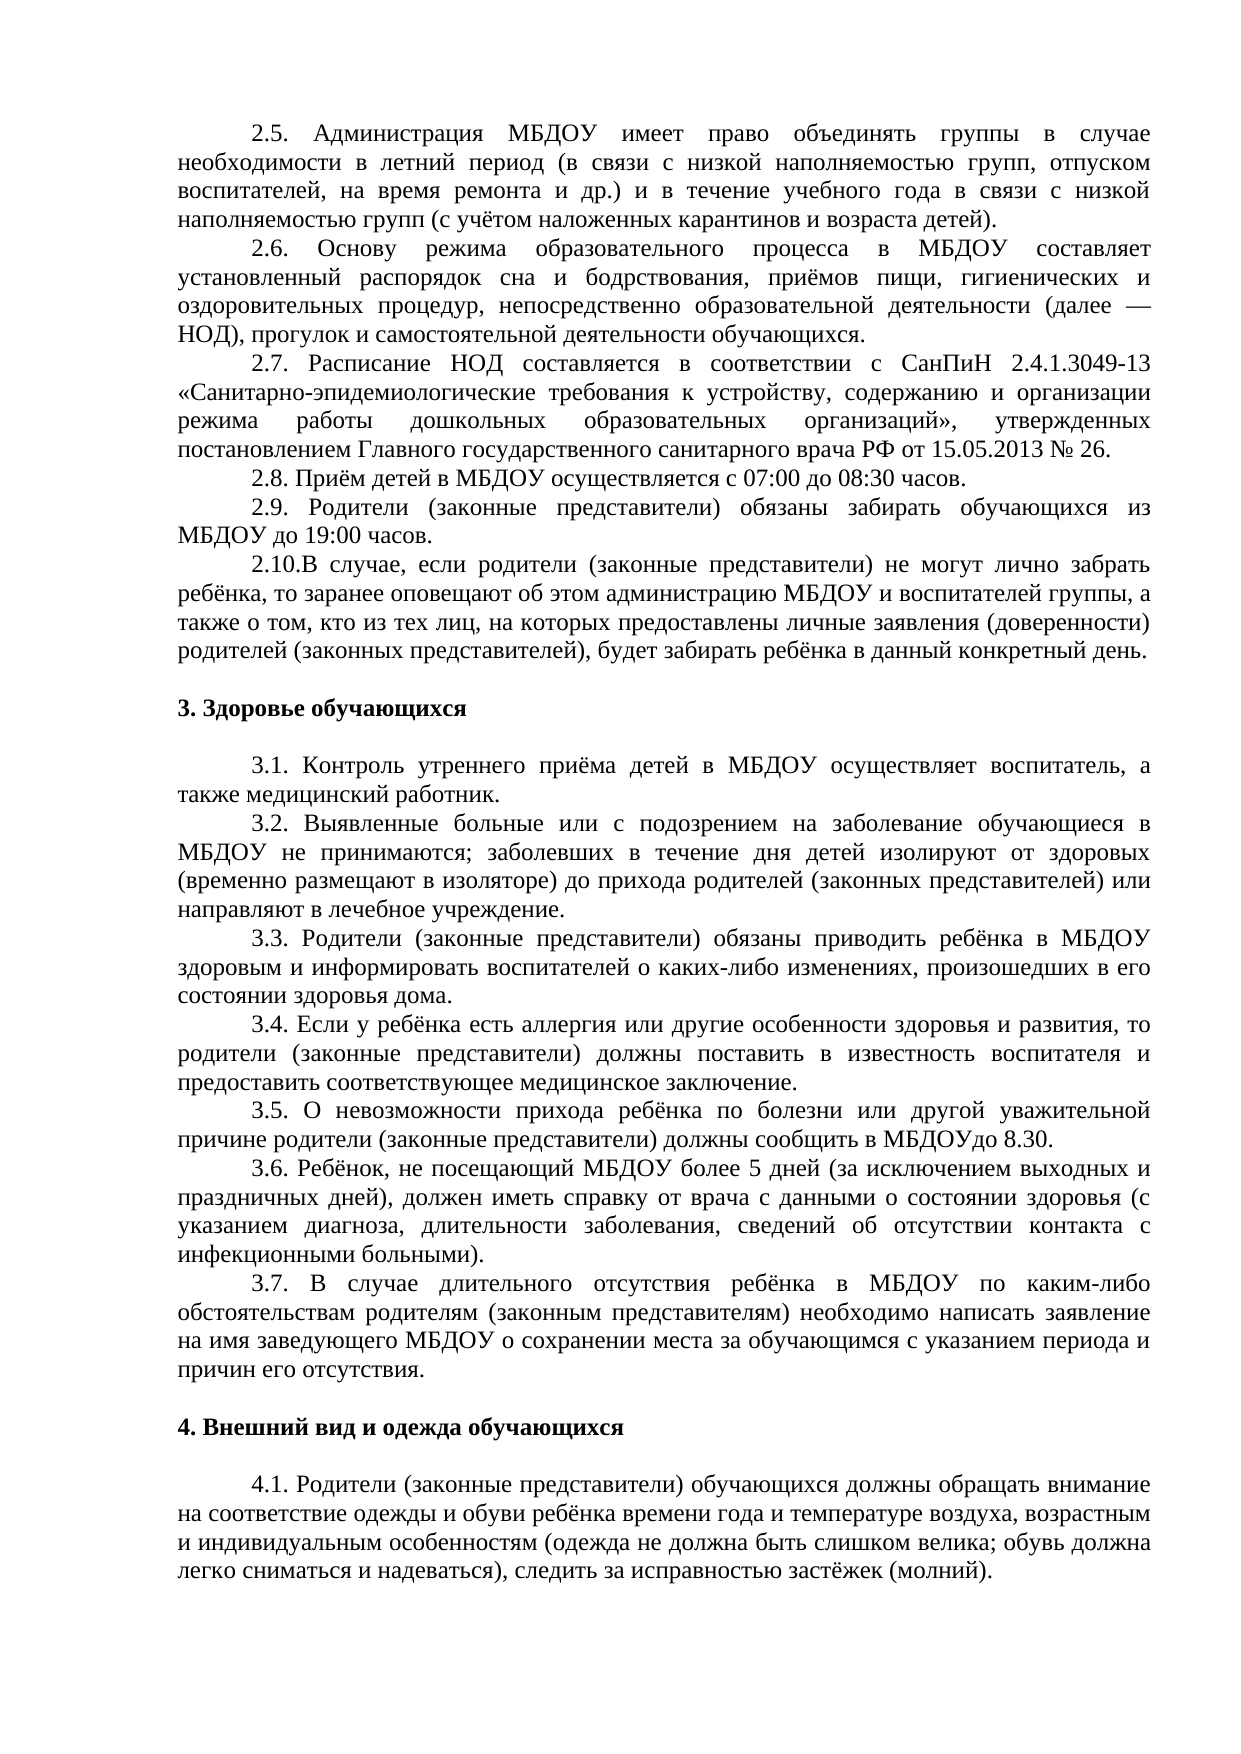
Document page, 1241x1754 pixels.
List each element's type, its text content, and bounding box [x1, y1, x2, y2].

text 2.6. Основу режима образовательного процесса в МБДОУ составляет установленный распорядок сна и бодрствования, приёмов пищи, гигиенических и оздоровительных процедур, непосредственно образовательной деятельности (далее —НОД), прогулок и самостоятельной деятельности обучающихся. [177, 233, 1152, 348]
text 2.7. Расписание НОД составляется в соответствии с СанПиН 2.4.1.3049-13 «Санитарно-эпидемиологические требования к устройству, содержанию и организации режима работы дошкольных образовательных организаций», утвержденных постановлением Главного государственного санитарного врача РФ от 15.05.2013 № 26. [177, 348, 1152, 463]
text 2.9. Родители (законные представители) обязаны забирать обучающихся из МБДОУ до 19:00 часов. [177, 492, 1152, 549]
text 4. Внешний вид и одежда обучающихся [177, 1412, 1152, 1441]
text 4.1. Родители (законные представители) обучающихся должны обращать внимание на соответствие одежды и обуви ребёнка времени года и температуре воздуха, возрастным и индивидуальным особенностям (одежда не должна быть слишком велика; обувь должна легко сниматься и надеваться), следить за исправностью застёжек (молний). [177, 1469, 1152, 1584]
text 3.5. О невозможности прихода ребёнка по болезни или другой уважительной причине родители (законные представители) должны сообщить в МБДОУдо 8.30. [177, 1096, 1152, 1153]
text 2.5. Администрация МБДОУ имеет право объединять группы в случае необходимости в летний период (в связи с низкой наполняемостью групп, отпуском воспитателей, на время ремонта и др.) и в течение учебного года в связи с низкой наполняемостью групп (с учётом наложенных карантинов и возраста детей). [177, 118, 1152, 233]
text 2.8. Приём детей в МБДОУ осуществляется с 07:00 до 08:30 часов. [177, 463, 1152, 492]
text 3. Здоровье обучающихся [177, 693, 1152, 722]
text 3.4. Если у ребёнка есть аллергия или другие особенности здоровья и развития, то родители (законные представители) должны поставить в известность воспитателя и предоставить соответствующее медицинское заключение. [177, 1009, 1152, 1096]
text 3.6. Ребёнок, не посещающий МБДОУ более 5 дней (за исключением выходных и праздничных дней), должен иметь справку от врача с данными о состоянии здоровья (с указанием диагноза, длительности заболевания, сведений об отсутствии контакта с инфекционными больными). [177, 1153, 1152, 1268]
text 3.1. Контроль утреннего приёма детей в МБДОУ осуществляет воспитатель, а также медицинский работник. [177, 751, 1152, 808]
text 3.7. В случае длительного отсутствия ребёнка в МБДОУ по каким-либо обстоятельствам родителям (законным представителям) необходимо написать заявление на имя заведующего МБДОУ о сохранении места за обучающимся с указанием периода и причин его отсутствия. [177, 1268, 1152, 1383]
text 2.10.В случае, если родители (законные представители) не могут лично забрать ребёнка, то заранее оповещают об этом администрацию МБДОУ и воспитателей группы, а также о том, кто из тех лиц, на которых предоставлены личные заявления (доверенности) родителей (законных представителей), будет забирать ребёнка в данный конкретный день. [177, 549, 1152, 664]
text 3.2. Выявленные больные или с подозрением на заболевание обучающиеся в МБДОУ не принимаются; заболевших в течение дня детей изолируют от здоровых (временно размещают в изоляторе) до прихода родителей (законных представителей) или направляют в лечебное учреждение. [177, 808, 1152, 923]
text 3.3. Родители (законные представители) обязаны приводить ребёнка в МБДОУ здоровым и информировать воспитателей о каких-либо изменениях, произошедших в его состоянии здоровья дома. [177, 923, 1152, 1009]
